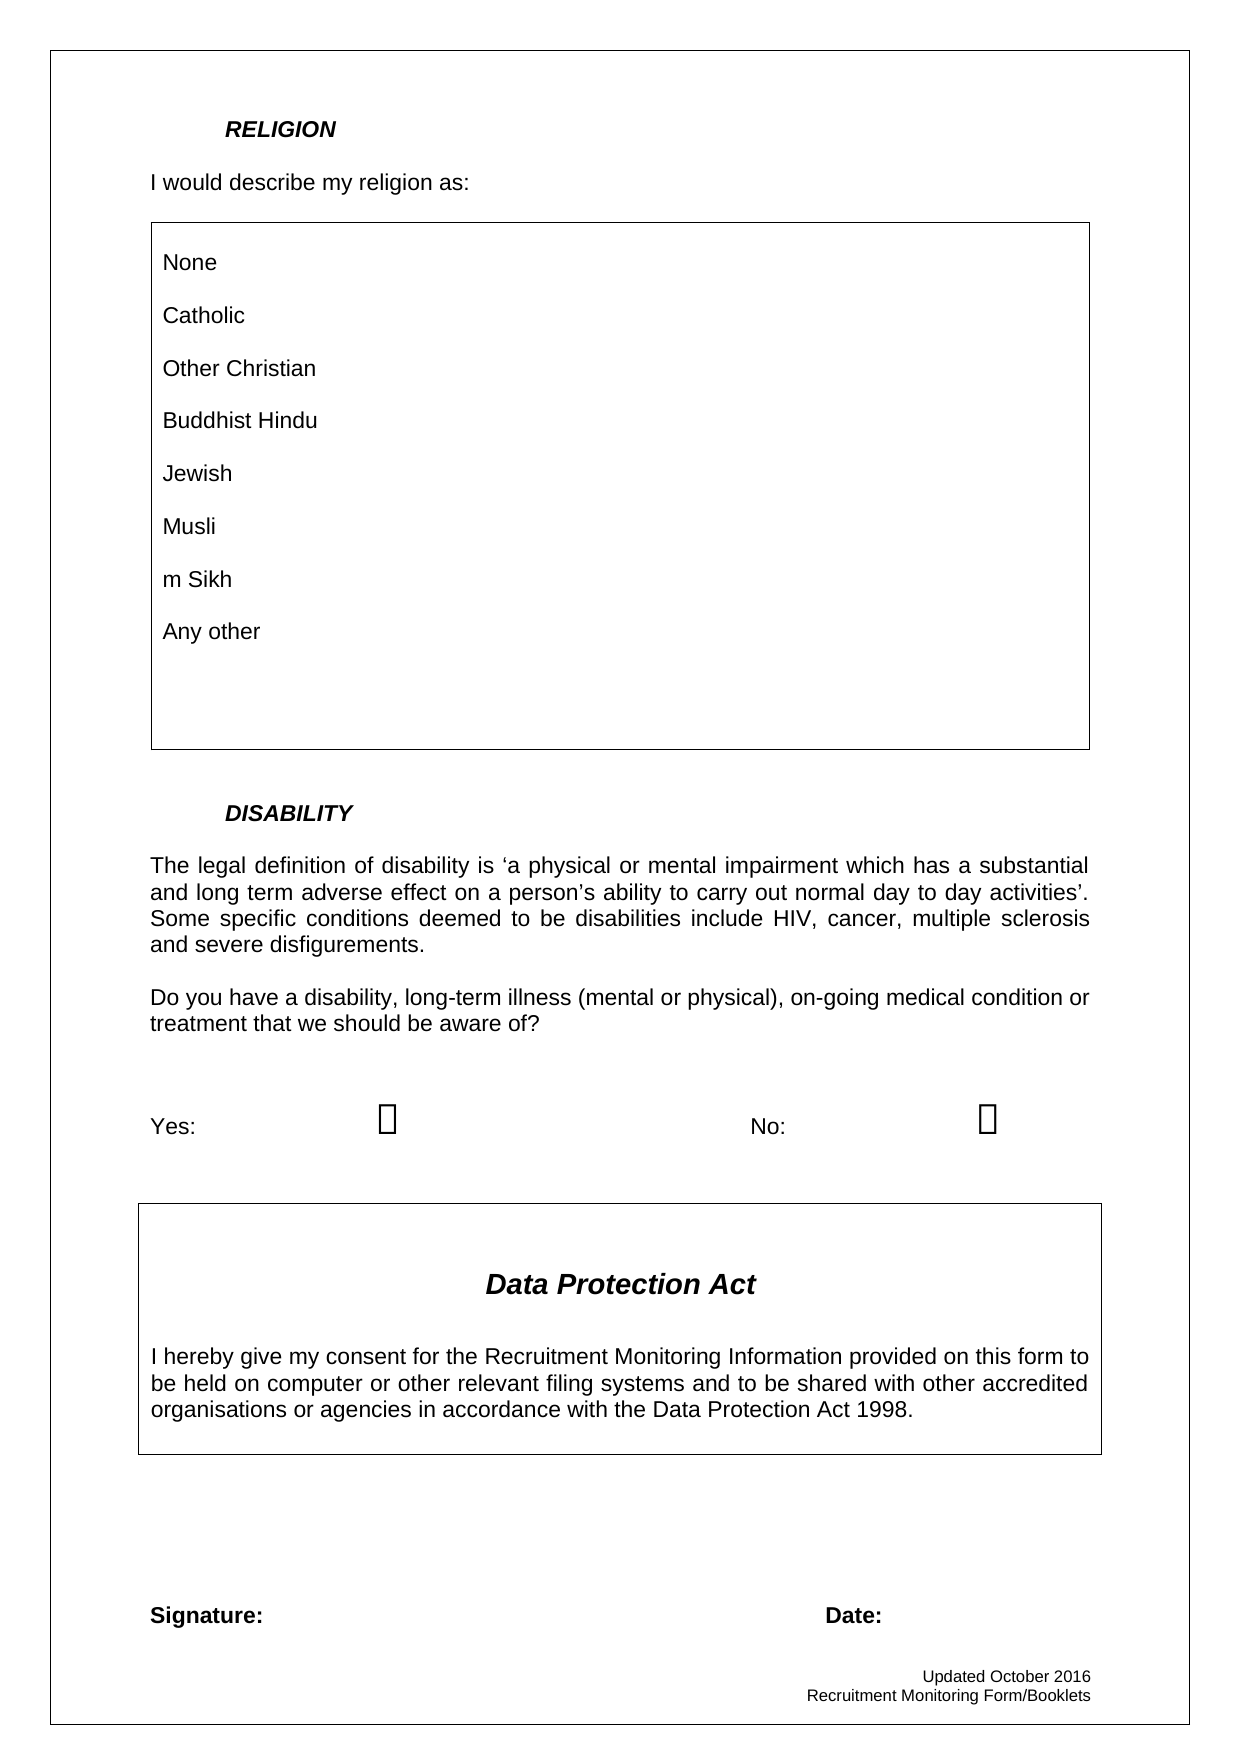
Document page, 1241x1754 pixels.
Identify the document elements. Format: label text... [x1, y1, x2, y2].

text Updated October 2016 Recruitment Monitoring Form/Booklets [806, 1667, 1091, 1705]
text The legal definition of disability is ‘a physical or mental impairment which has a substantial and long term adverse effect on a person’s ability to carry out normal day to day activities’. Some specific conditions deemed to be disabilities include HIV, cancer, multiple sclerosis and severe disfigurements. [150, 852, 1091, 958]
text Do you have a disability, long-term illness (mental or physical), on-going medical condition or treatment that we should be aware of? [150, 984, 1091, 1037]
text Yes:  No:  [150, 1090, 1113, 1146]
subtitle RELIGION [225, 116, 1113, 142]
subtitle DISABILITY [225, 799, 1113, 826]
text Signature: Date: [150, 1602, 1113, 1628]
text I would describe my religion as: [150, 168, 1113, 195]
